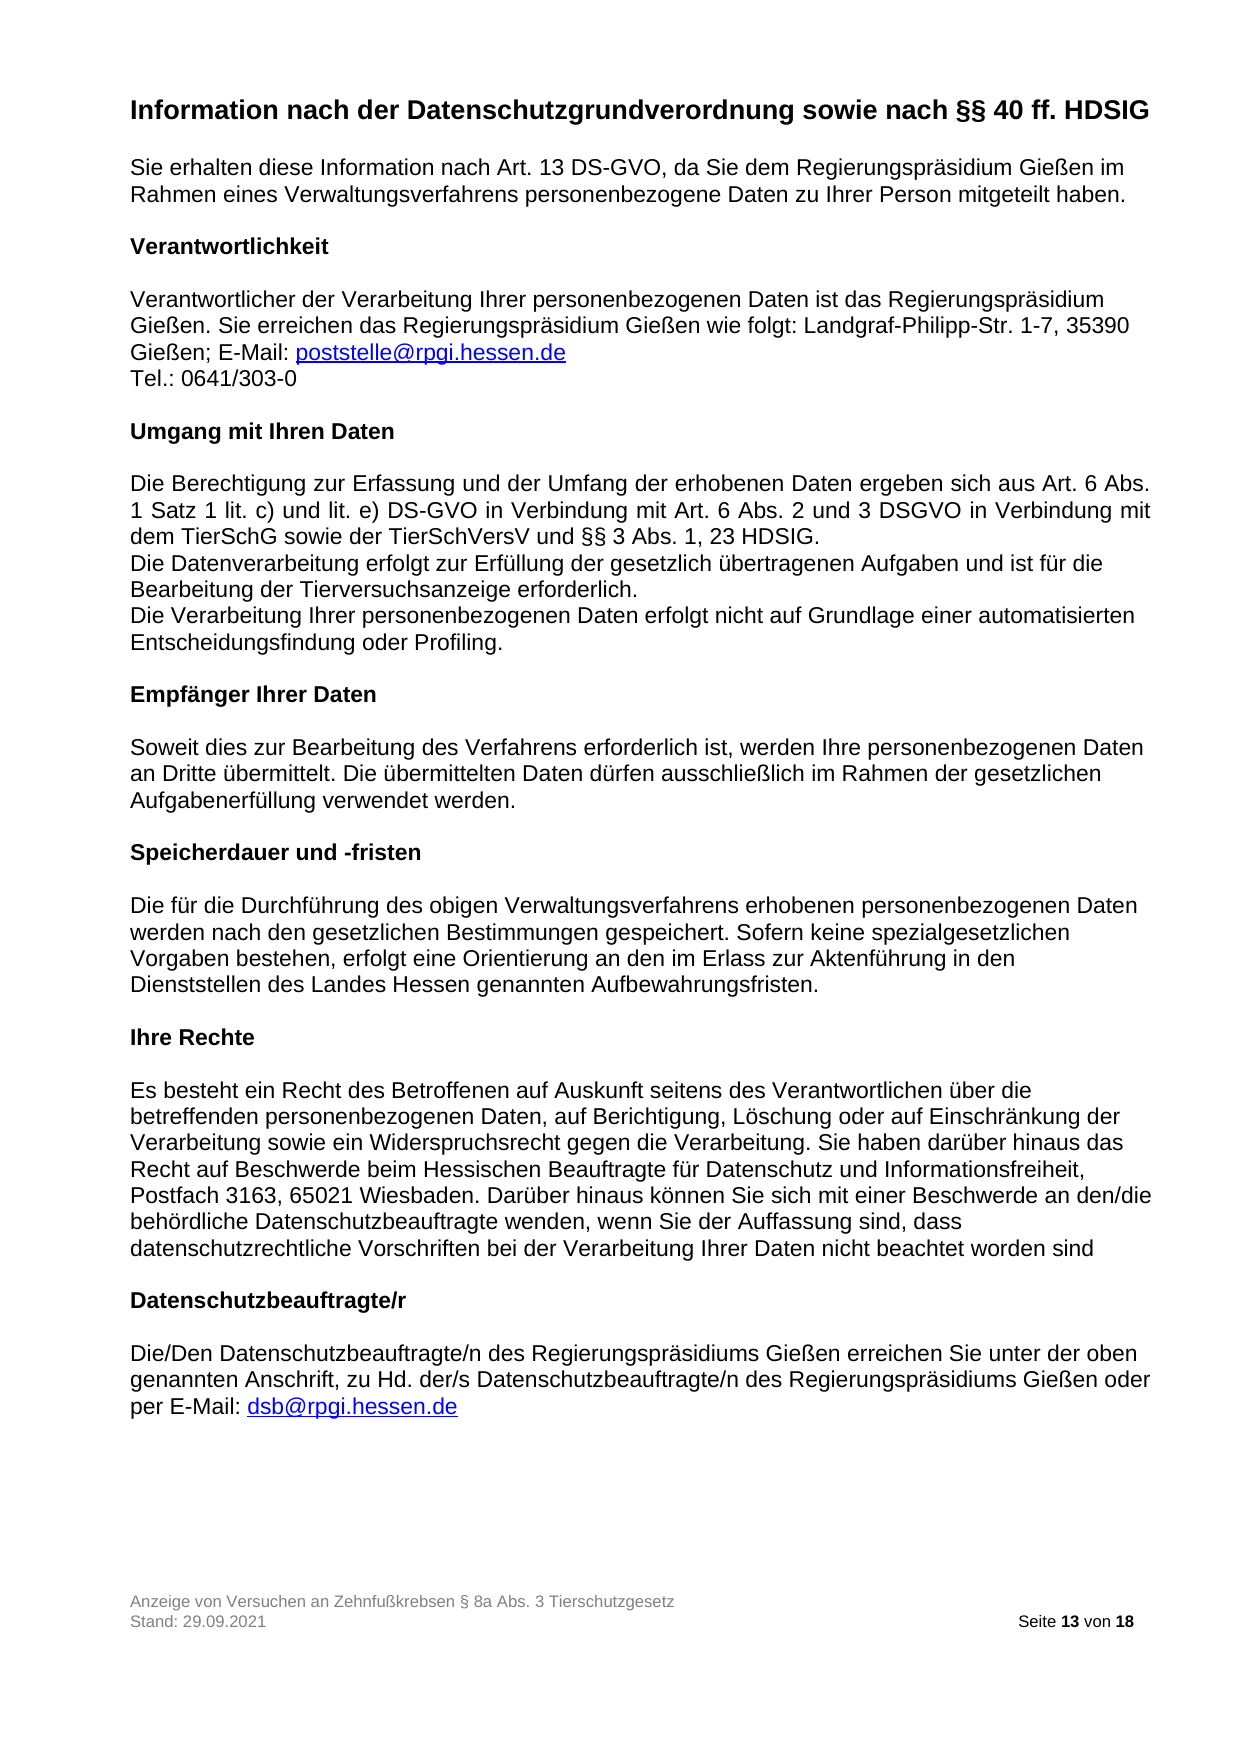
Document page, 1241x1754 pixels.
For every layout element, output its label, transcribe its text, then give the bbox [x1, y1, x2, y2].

text Umgang mit Ihren Daten [130, 418, 1152, 444]
text Ihre Rechte [130, 1024, 1152, 1050]
text Die Datenverarbeitung erfolgt zur Erfüllung der gesetzlich übertragenen Aufgaben und ist für die Bearbeitung der Tierversuchsanzeige erforderlich. [130, 549, 1152, 602]
text Empfänger Ihrer Daten [130, 681, 1152, 708]
text Tel.: 0641/303-0 [130, 365, 1152, 391]
text Die Verarbeitung Ihrer personenbezogenen Daten erfolgt nicht auf Grundlage einer automatisierten Entscheidungsfindung oder Profiling. [130, 602, 1152, 655]
text Speicherdauer und -fristen [130, 839, 1152, 866]
text Die/Den Datenschutzbeauftragte/n des Regierungspräsidiums Gießen erreichen Sie unter der oben genannten Anschrift, zu Hd. der/s Datenschutzbeauftragte/n des Regierungspräsidiums Gießen oder per E-Mail: dsb@rpgi.hessen.de [130, 1340, 1152, 1419]
text Soweit dies zur Bearbeitung des Verfahrens erforderlich ist, werden Ihre personenbezogenen Daten an Dritte übermittelt. Die übermittelten Daten dürfen ausschließlich im Rahmen der gesetzlichen Aufgabenerfüllung verwendet werden. [130, 734, 1152, 813]
text Die Berechtigung zur Erfassung und der Umfang der erhobenen Daten ergeben sich aus Art. 6 Abs. 1 Satz 1 lit. c) und lit. e) DS-GVO in Verbindung mit Art. 6 Abs. 2 und 3 DSGVO in Verbindung mit dem TierSchG sowie der TierSchVersV und §§ 3 Abs. 1, 23 HDSIG. [130, 470, 1152, 549]
text Es besteht ein Recht des Betroffenen auf Auskunft seitens des Verantwortlichen über die betreffenden personenbezogenen Daten, auf Berichtigung, Löschung oder auf Einschränkung der Verarbeitung sowie ein Widerspruchsrecht gegen die Verarbeitung. Sie haben darüber hinaus das Recht auf Beschwerde beim Hessischen Beauftragte für Datenschutz und Informationsfreiheit, Postfach 3163, 65021 Wiesbaden. Darüber hinaus können Sie sich mit einer Beschwerde an den/die behördliche Datenschutzbeauftragte wenden, wenn Sie der Auffassung sind, dass datenschutzrechtliche Vorschriften bei der Verarbeitung Ihrer Daten nicht beachtet worden sind [130, 1077, 1152, 1261]
text Sie erhalten diese Information nach Art. 13 DS-GVO, da Sie dem Regierungspräsidium Gießen im Rahmen eines Verwaltungsverfahrens personenbezogene Daten zu Ihrer Person mitgeteilt haben. [130, 154, 1152, 207]
text Datenschutzbeauftragte/r [130, 1287, 1152, 1314]
text Verantwortlicher der Verarbeitung Ihrer personenbezogenen Daten ist das Regierungspräsidium Gießen. Sie erreichen das Regierungspräsidium Gießen wie folgt: Landgraf-Philipp-Str. 1-7, 35390 Gießen; E-Mail: poststelle@rpgi.hessen.de [130, 286, 1152, 365]
text Die für die Durchführung des obigen Verwaltungsverfahrens erhobenen personenbezogenen Daten werden nach den gesetzlichen Bestimmungen gespeichert. Sofern keine spezialgesetzlichen Vorgaben bestehen, erfolgt eine Orientierung an den im Erlass zur Aktenführung in den Dienststellen des Landes Hessen genannten Aufbewahrungsfristen. [130, 892, 1152, 997]
text Verantwortlichkeit [130, 233, 1152, 259]
text Information nach der Datenschutzgrundverordnung sowie nach §§ 40 ff. HDSIG [130, 94, 1152, 125]
